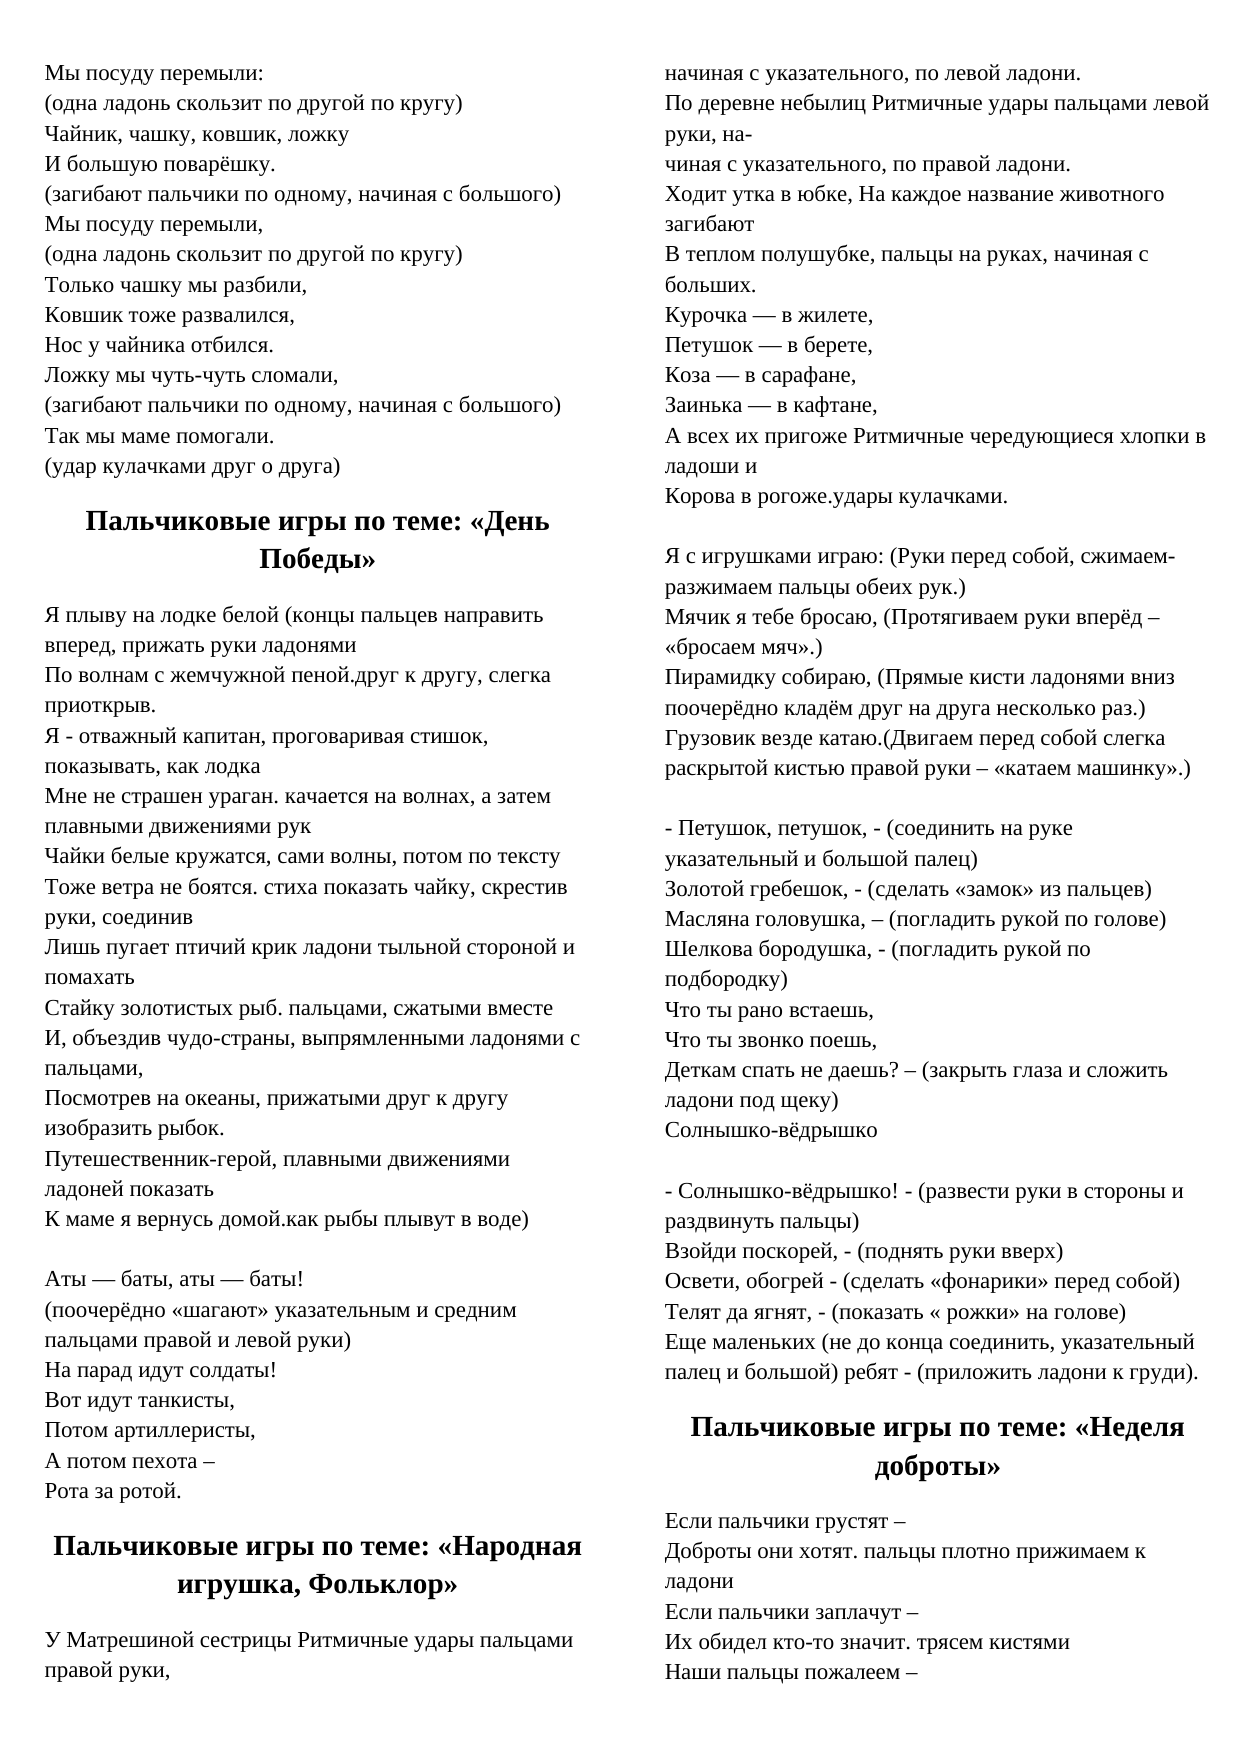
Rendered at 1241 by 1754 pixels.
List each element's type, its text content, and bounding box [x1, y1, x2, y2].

text Пальчиковые игры по теме: «Народная игрушка, Фольклор» [44, 1528, 591, 1600]
text Пальчиковые игры по теме: «Неделя доброты» [664, 1409, 1211, 1481]
text Я плыву на лодке белой (концы пальцев направить вперед, прижать руки ладонями По волнам с жемчужной пеной.друг к другу, слегка приоткрыв. Я - отважный капитан, проговаривая стишок, показывать, как лодка Мне не страшен ураган. качается на волнах, а затем плавными движениями рук Чайки белые кружатся, сами волны, потом по тексту Тоже ветра не боятся. стиха показать чайку, скрестив руки, соединив Лишь пугает птичий крик ладони тыльной стороной и помахать Стайку золотистых рыб. пальцами, сжатыми вместе И, объездив чудо-страны, выпрямленными ладонями с пальцами, Посмотрев на океаны, прижатыми друг к другу изобразить рыбок. Путешественник-герой, плавными движениями ладоней показать К маме я вернусь домой.как рыбы плывут в воде) Аты — баты, аты — баты! (поочерёдно «шагают» указательным и средним пальцами правой и левой руки) На парад идут солдаты! Вот идут танкисты, Потом артиллеристы, А потом пехота – Рота за ротой. [44, 601, 591, 1503]
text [664, 1507, 1211, 1684]
text У Матрешиной сестрицы Ритмичные удары пальцами правой руки, начиная с указательного, по левой ладони. По деревне небылиц Ритмичные удары пальцами левой руки, на- чиная с указательного, по правой ладони. Ходит утка в юбке, На каждое название животного загибают В теплом полушубке, пальцы на руках, начиная с больших. Курочка — в жилете, Петушок — в берете, Коза — в сарафане, Заинька — в кафтане, А всех их пригоже Ритмичные чередующиеся хлопки в ладоши и Корова в рогоже.удары кулачками. Я с игрушками играю: (Руки перед собой, сжимаем-разжимаем пальцы обеих рук.) Мячик я тебе бросаю, (Протягиваем руки вперёд – «бросаем мяч».) Пирамидку собираю, (Прямые кисти ладонями вниз поочерёдно кладём друг на друга несколько раз.) Грузовик везде катаю.(Двигаем перед собой слегка раскрытой кистью правой руки – «катаем машинку».) - Петушок, петушок, - (соединить на руке указательный и большой палец) Золотой гребешок, - (сделать «замок» из пальцев) Масляна головушка, – (погладить рукой по голове) Шелкова бородушка, - (погладить рукой по подбородку) Что ты рано встаешь, Что ты звонко поешь, Деткам спать не даешь? – (закрыть глаза и сложить ладони под щеку) Солнышко-вёдрышко - Солнышко-вёдрышко! - (развести руки в стороны и раздвинуть пальцы) Взойди поскорей, - (поднять руки вверх) Освети, обогрей - (сделать «фонарики» перед собой) Телят да ягнят, - (показать « рожки» на голове) Еще маленьких (не до конца соединить, указательный палец и большой) ребят - (приложить ладони к груди). [664, 59, 1211, 1384]
text Пальчиковые игры по теме: «День Победы» [44, 503, 591, 575]
